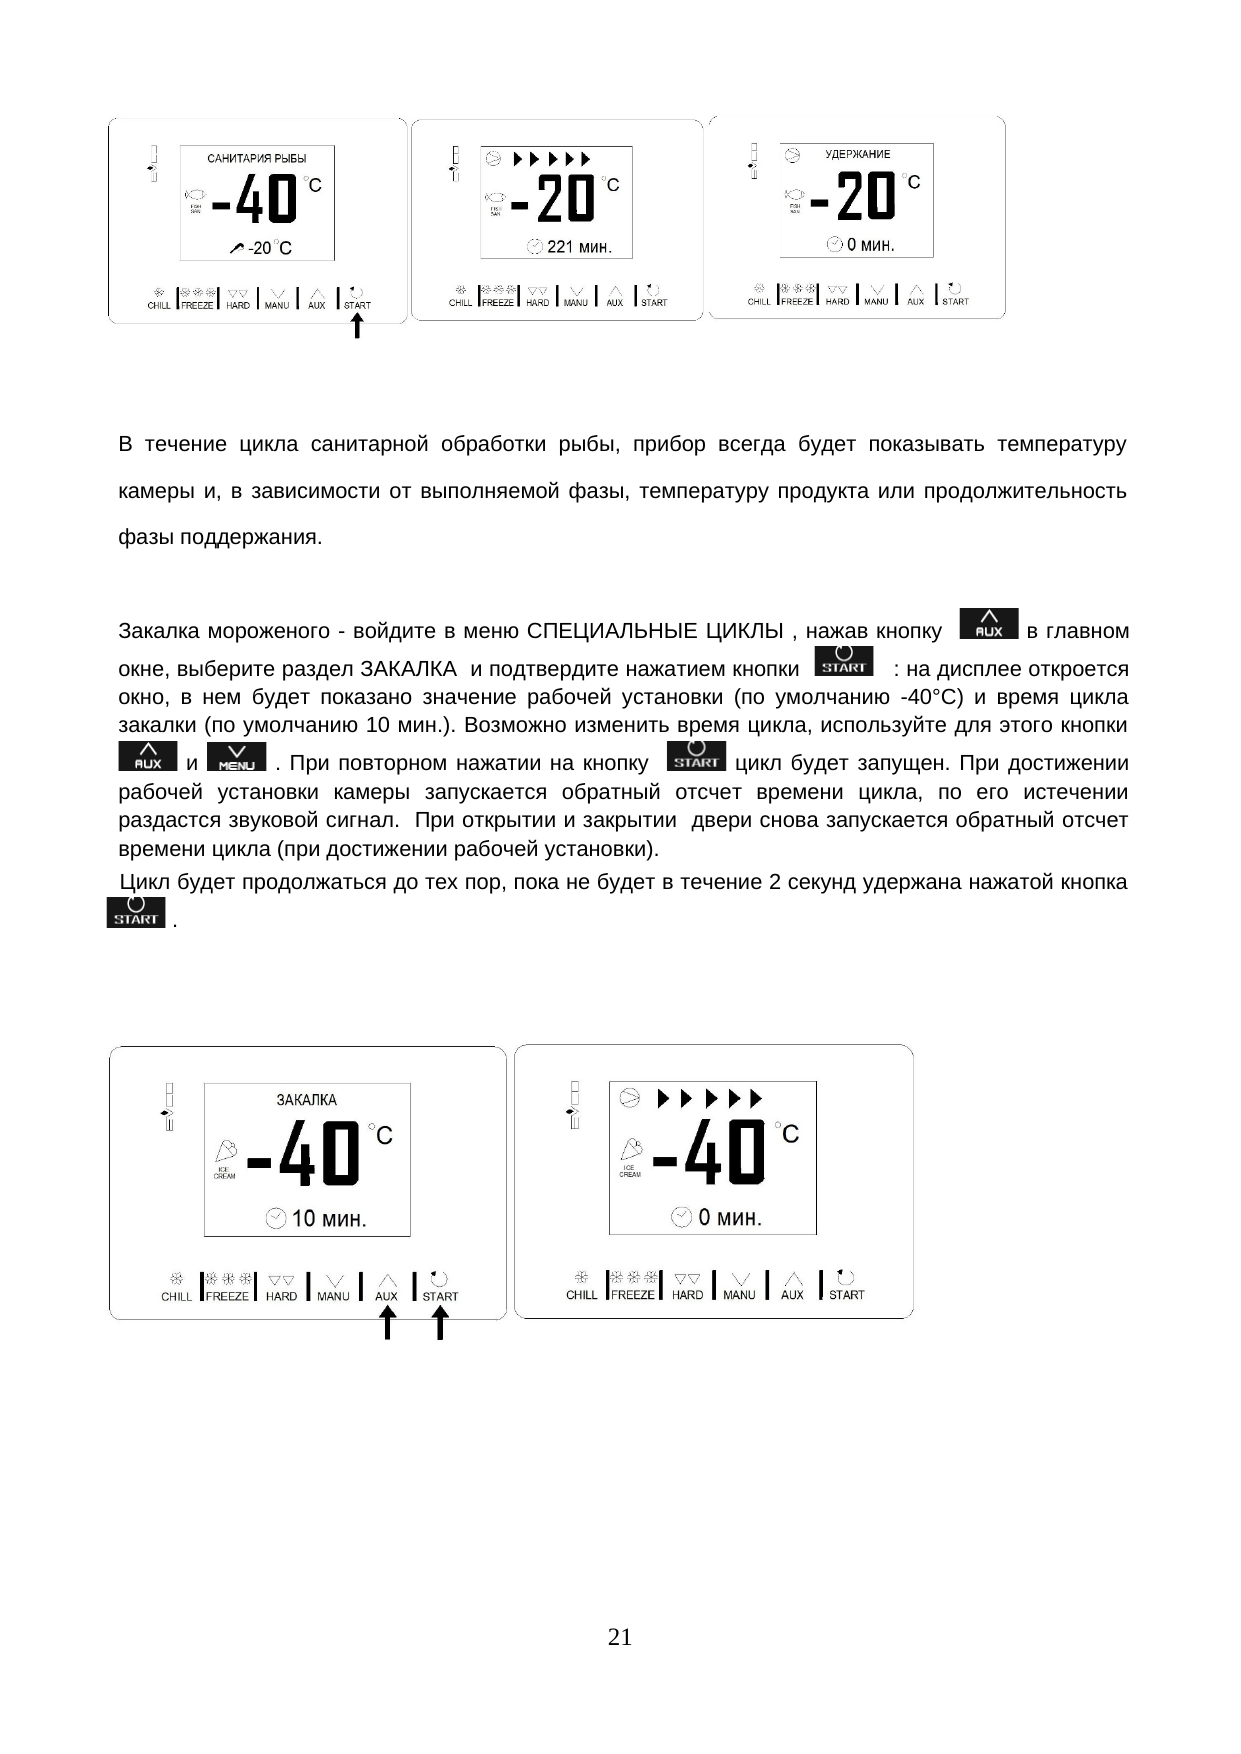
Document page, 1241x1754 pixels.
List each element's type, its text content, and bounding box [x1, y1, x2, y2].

picture [106, 897, 166, 928]
picture [118, 741, 178, 771]
picture [106, 114, 1010, 339]
text Цикл будет продолжаться до тех пор, пока не будет в течение 2 секунд удержана нажатой кнопка . [106, 869, 1130, 932]
picture [814, 646, 874, 676]
picture [666, 741, 727, 771]
text Закалка мороженого - войдите в меню СПЕЦИАЛЬНЫЕ ЦИКЛЫ , нажав кнопку в главном окне, выберите раздел ЗАКАЛКА и подтвердите нажатием кнопки : на дисплее откроется окно, в нем будет показано значение рабочей установки (по умолчанию -40°C) и время цикла закалки (по умолчанию 10 мин.). Возможно изменить время цикла, используйте для этого кнопки и . При повторном нажатии на кнопку цикл будет запущен. При достижении рабочей установки камеры запускается обратный отсчет времени цикла, по его истечении раздастся звуковой сигнал. При открытии и закрытии двери снова запускается обратный отсчет времени цикла (при достижении рабочей установки). [118, 609, 1130, 861]
picture [207, 742, 267, 771]
picture [106, 1038, 920, 1343]
text В течение цикла санитарной обработки рыбы, прибор всегда будет показывать температуру камеры и, в зависимости от выполняемой фазы, температуру продукта или продолжительность фазы поддержания. [118, 431, 1128, 549]
picture [959, 608, 1019, 639]
